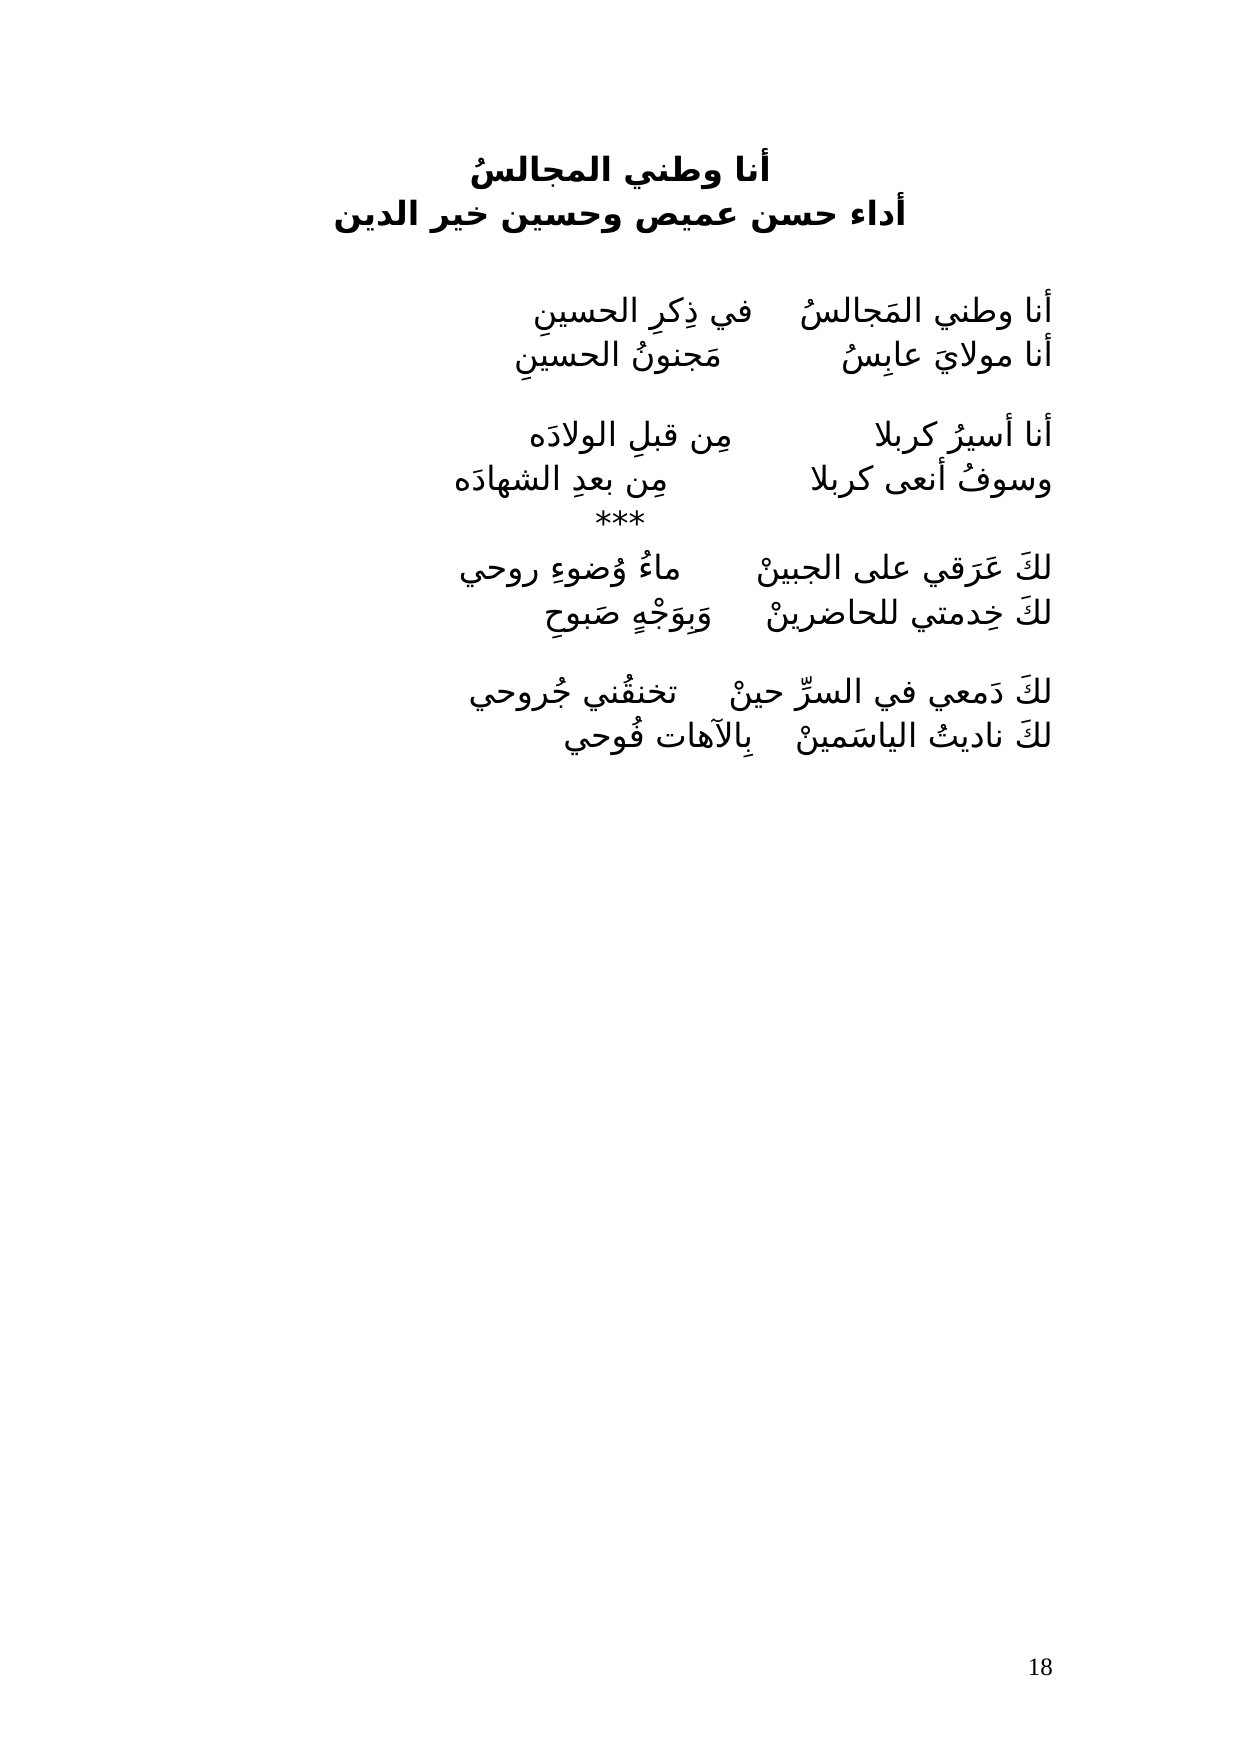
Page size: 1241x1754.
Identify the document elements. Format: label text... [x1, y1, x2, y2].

text أنا مولايَ عابِسُ مَجنونُ الحسينِ [187, 336, 1053, 375]
text وسوفُ أنعى كربلا مِن بعدِ الشهادَه [187, 459, 1053, 498]
text أنا وطني المَجالسُ في ذِكرِ الحسينِ [187, 291, 1053, 330]
text لكَ ناديتُ الياسَمينْ بِالآهات فُوحي [187, 717, 1053, 756]
text لكَ خِدمتي للحاضرينْ وَبِوَجْهٍ صَبوحِ [187, 593, 1053, 632]
text لكَ عَرَقي على الجبينْ ماءُ وُضوءِ روحي [187, 549, 1053, 588]
text أنا أسيرُ كربلا مِن قبلِ الولادَه [187, 415, 1053, 454]
text لكَ دَمعي في السرِّ حينْ تخنقُني جُروحي [187, 672, 1053, 711]
text أنا وطني المجالسُ [187, 150, 1053, 189]
text أداء حسن عميص وحسين خير الدين [187, 194, 1053, 233]
text *** [187, 504, 1053, 543]
